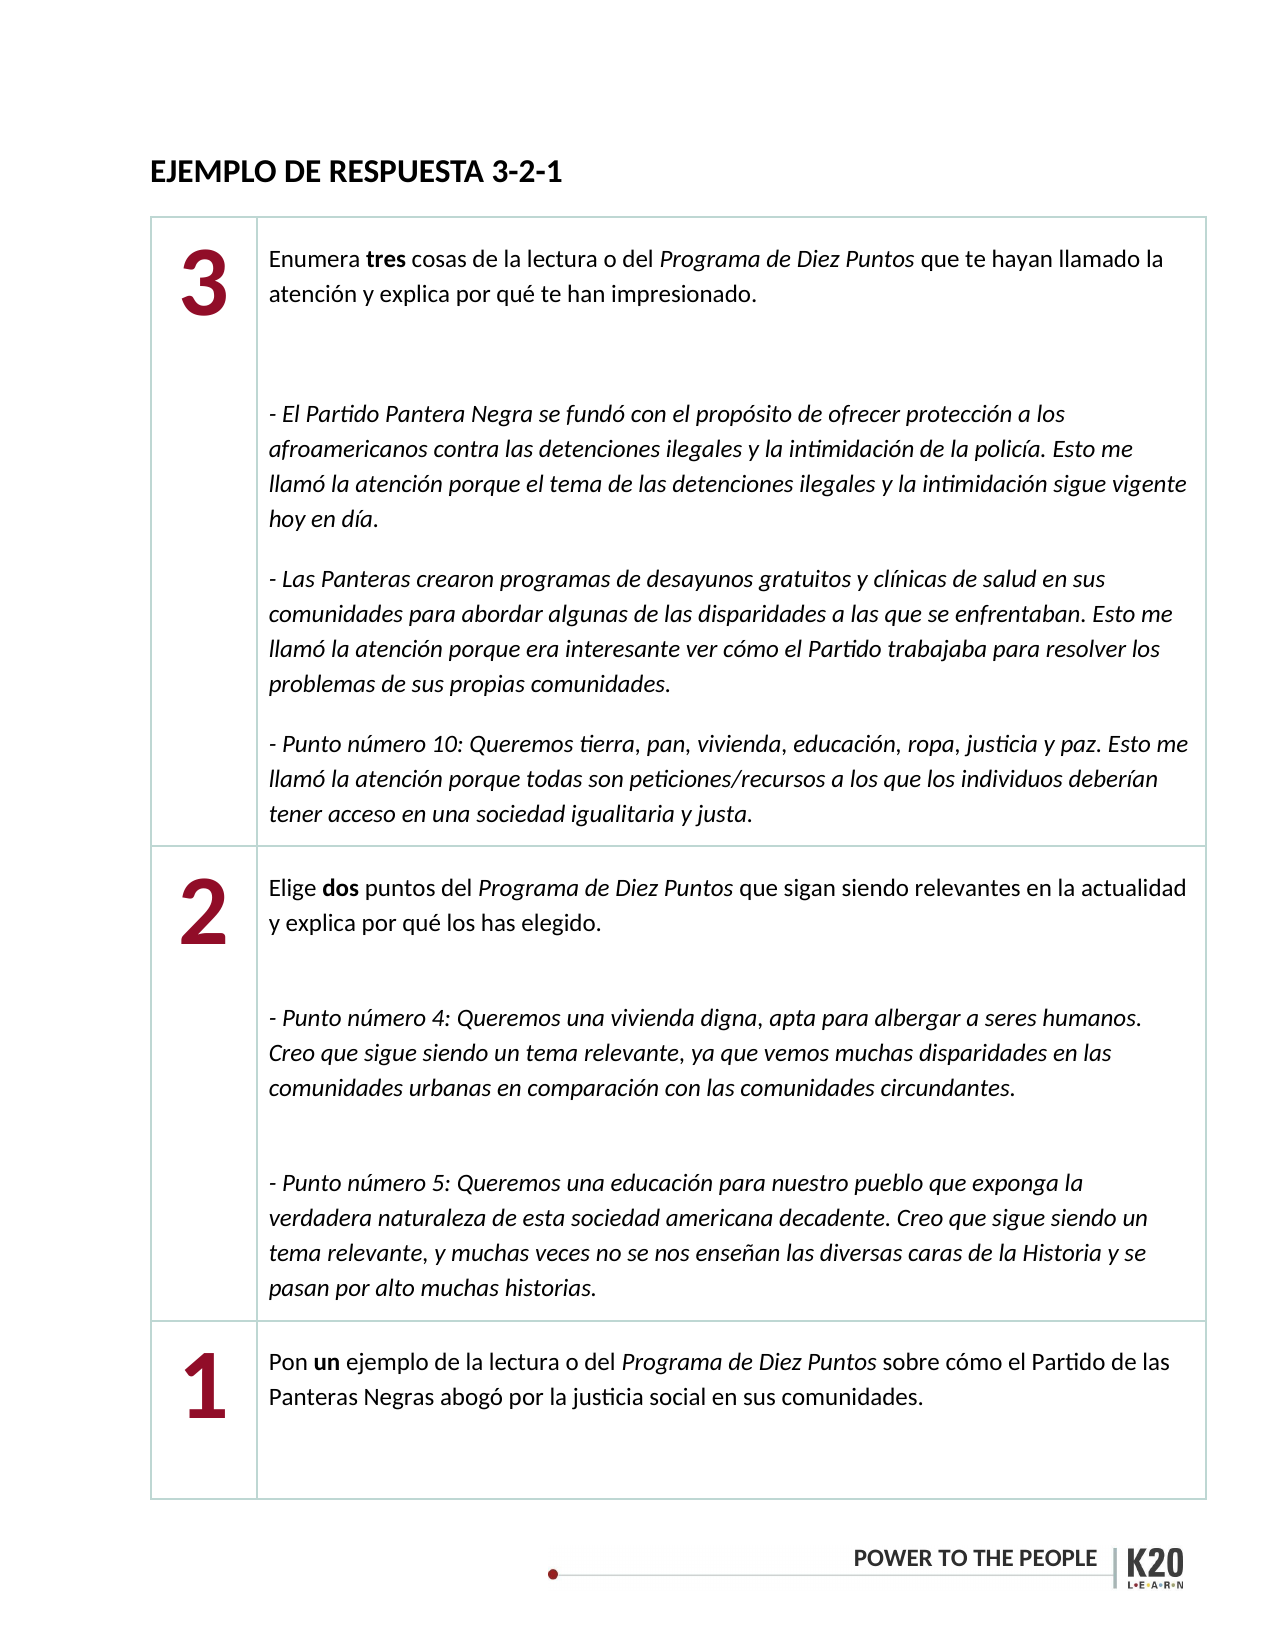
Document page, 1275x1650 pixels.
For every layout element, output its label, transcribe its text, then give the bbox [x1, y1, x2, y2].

table_header 3 [152, 218, 256, 845]
title Ejemplo de respuesta 3-2-1 [150, 150, 1125, 191]
picture [548, 1545, 1183, 1591]
table_cell Elige dos puntos del Programa de Diez Puntos que sigan siendo relevantes en la actualidad y explica por qué los has elegido. - Punto número 4: Queremos una vivienda digna, apta para albergar a seres humanos. Creo que sigue siendo un tema relevante, ya que vemos muchas disparidades en las comunidades urbanas en comparación con las comunidades circundantes. - Punto número 5: Queremos una educación para nuestro pueblo que exponga la verdadera naturaleza de esta sociedad americana decadente. Creo que sigue siendo un tema relevante, y muchas veces no se nos enseñan las diversas caras de la Historia y se pasan por alto muchas historias. [258, 847, 1205, 1319]
table_cell 2 [152, 847, 256, 1319]
table_header Enumera tres cosas de la lectura o del Programa de Diez Puntos que te hayan llamado la atención y explica por qué te han impresionado. - El Partido Pantera Negra se fundó con el propósito de ofrecer protección a los afroamericanos contra las detenciones ilegales y la intimidación de la policía. Esto me llamó la atención porque el tema de las detenciones ilegales y la intimidación sigue vigente hoy en día. - Las Panteras crearon programas de desayunos gratuitos y clínicas de salud en sus comunidades para abordar algunas de las disparidades a las que se enfrentaban. Esto me llamó la atención porque era interesante ver cómo el Partido trabajaba para resolver los problemas de sus propias comunidades. - Punto número 10: Queremos tierra, pan, vivienda, educación, ropa, justicia y paz. Esto me llamó la atención porque todas son peticiones/recursos a los que los individuos deberían tener acceso en una sociedad igualitaria y justa. [258, 218, 1205, 845]
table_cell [258, 1322, 1205, 1498]
table_cell 1 [152, 1322, 256, 1498]
